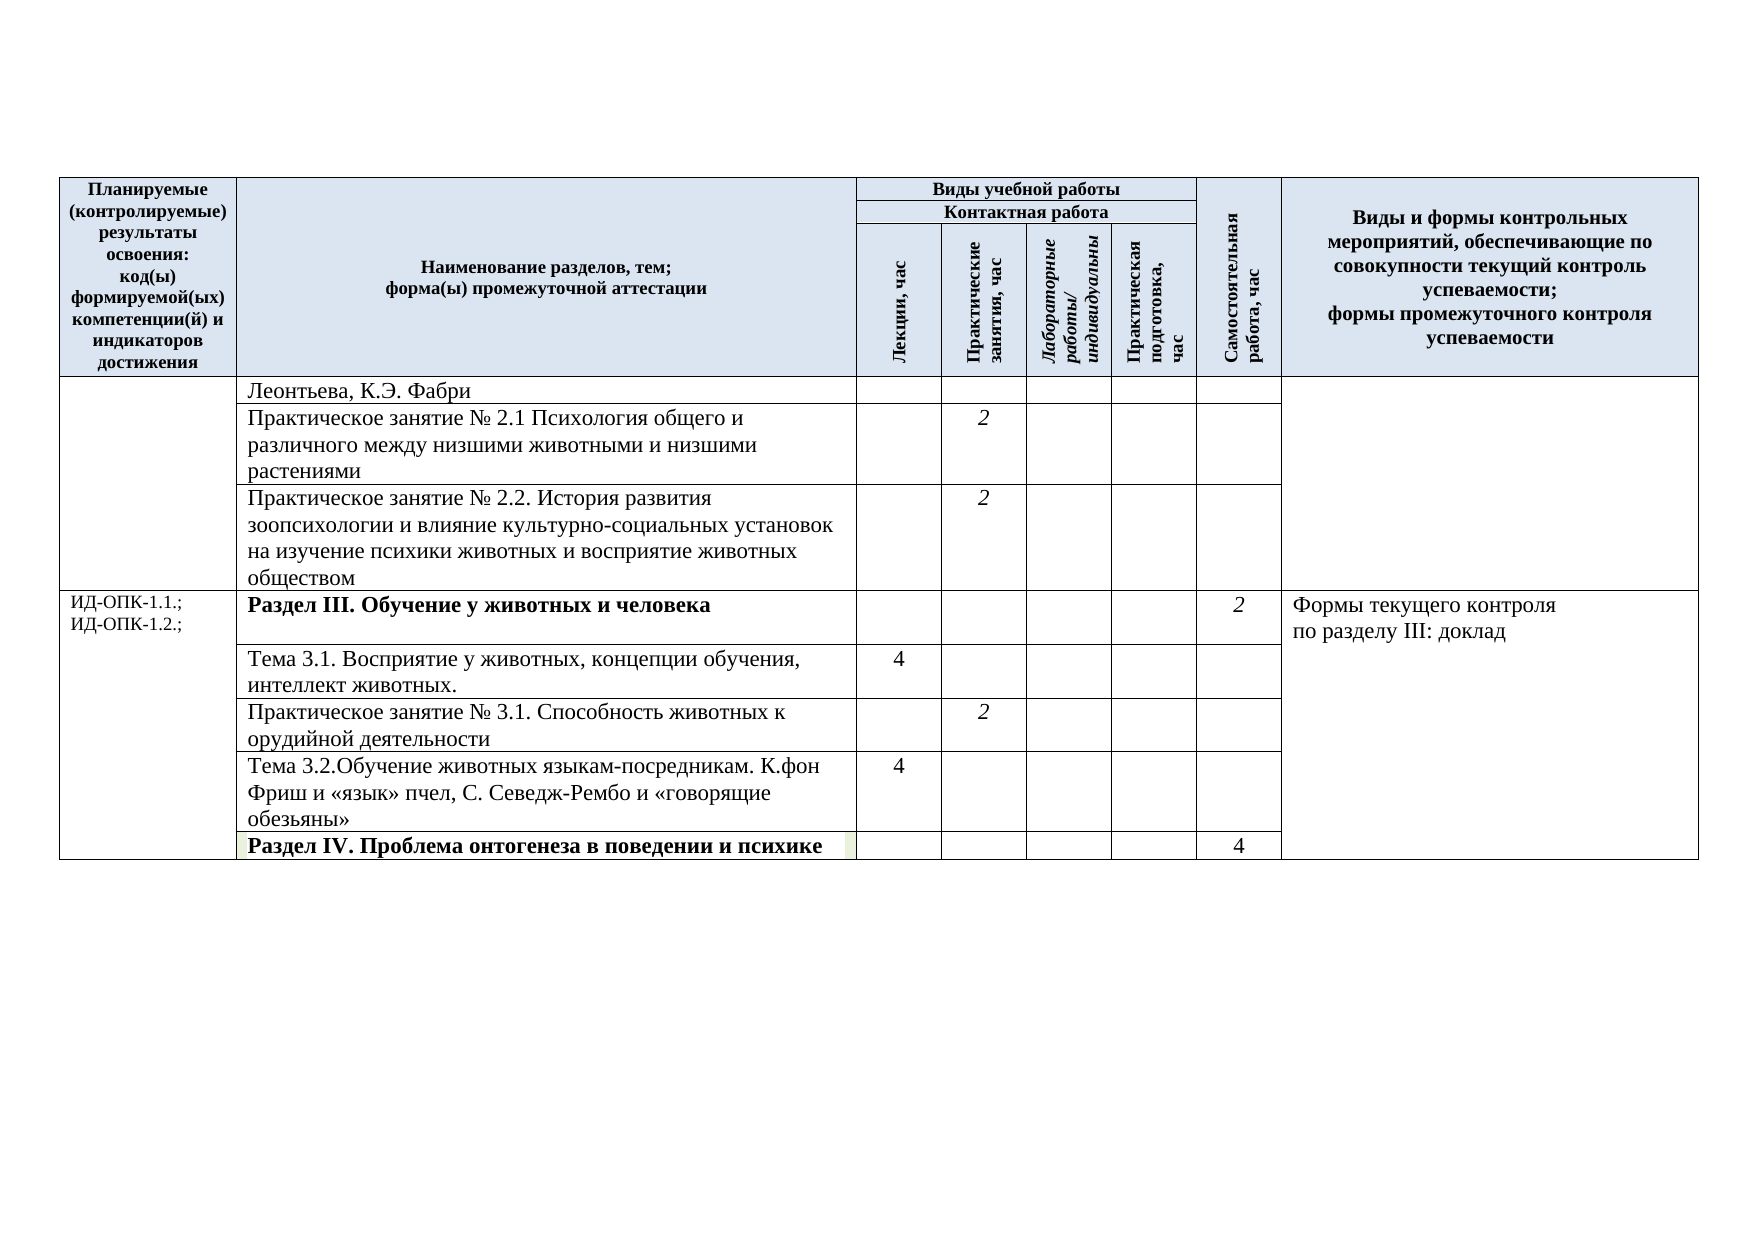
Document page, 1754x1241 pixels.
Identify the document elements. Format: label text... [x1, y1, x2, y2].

table_cell [1027, 699, 1111, 751]
table_cell Практическое занятие № 2.2. История развития зоопсихологии и влияние культурно-социальных установок на изучение психики животных и восприятие животных обществом [237, 485, 856, 590]
table_cell [942, 752, 1026, 831]
table_cell [1027, 645, 1111, 697]
table_cell 2 [857, 377, 941, 403]
table_cell [1112, 699, 1196, 751]
table_cell [942, 645, 1026, 697]
table_cell 2 [942, 485, 1026, 590]
table_cell [1112, 591, 1196, 644]
table_cell Практическое занятие № 2.1 Психология общего и различного между низшими животными и низшими растениями [237, 404, 856, 483]
table_cell [857, 591, 941, 644]
table_cell [1112, 752, 1196, 831]
table_cell Лабораторные работы/ индивидуальные час [1027, 224, 1111, 376]
table_header Виды и формы контрольных мероприятий, обеспечивающие по совокупности текущий контроль успеваемости; формы промежуточного контроля успеваемости [1282, 178, 1698, 376]
table_cell [1027, 377, 1111, 403]
table_cell [1185, 832, 1196, 859]
table_cell [1197, 404, 1281, 483]
table_cell Раздел III. Обучение у животных и человека [237, 591, 856, 644]
table_cell 2 [942, 699, 1026, 751]
table_cell [930, 832, 941, 859]
table_cell [1112, 645, 1196, 697]
table_cell [1027, 485, 1111, 590]
table_cell 4 [857, 645, 941, 697]
table_header Наименование разделов, тем; форма(ы) промежуточной аттестации [237, 178, 856, 376]
table_cell [857, 485, 941, 590]
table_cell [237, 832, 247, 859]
table_cell Формы текущего контроля по разделу III: доклад [1282, 591, 1698, 859]
table_cell Контактная работа [857, 201, 1196, 222]
table_cell Тема 2.2. Концепции Ж.Б. Ламарка, Г.Гегеля, А.Н. Леонтьева, К.Э. Фабри [237, 377, 856, 403]
table_cell [1112, 377, 1196, 403]
table_header Виды учебной работы [857, 178, 1196, 200]
table_cell Лекции, час [857, 224, 941, 376]
table_cell [1027, 752, 1111, 831]
table_cell Тема 3.2.Обучение животных языкам-посредникам. К.фон Фриш и «язык» пчел, С. Севедж-Рембо и «говорящие обезьяны» [237, 752, 856, 831]
table_cell [1027, 832, 1037, 859]
table_cell [1100, 832, 1111, 859]
table_header Планируемые (контролируемые) результаты освоения: код(ы) формируемой(ых) компетенции(й) и индикаторов достижения компетенций [60, 178, 236, 376]
table_cell [942, 377, 1026, 403]
table_cell [1112, 832, 1122, 859]
table_cell [857, 699, 941, 751]
table_cell [942, 832, 952, 859]
table_cell [1027, 404, 1111, 483]
table_cell Практическое занятие № 3.1. Способность животных к орудийной деятельности [237, 699, 856, 751]
table_cell [857, 832, 867, 859]
table_cell Практические занятия, час [942, 224, 1026, 376]
table_cell [1197, 699, 1281, 751]
table_header Самостоятельная работа, час [1197, 178, 1281, 376]
table_cell [1197, 377, 1281, 403]
table_cell [1197, 645, 1281, 697]
table_cell Практическая подготовка, час [1112, 224, 1196, 376]
table_cell [1112, 404, 1196, 483]
table_cell ИД-ОПК-1.1.; ИД-ОПК-1.2.; [60, 591, 236, 859]
table_cell 2 [942, 404, 1026, 483]
table_cell Тема 3.1. Восприятие у животных, концепции обучения, интеллект животных. [237, 645, 856, 697]
table_cell [1112, 485, 1196, 590]
table_cell 2 [1197, 591, 1281, 644]
table_cell [1197, 752, 1281, 831]
table_cell [1027, 591, 1111, 644]
table_cell [1015, 832, 1026, 859]
table_cell [942, 591, 1026, 644]
table_cell [857, 404, 941, 483]
table_cell [1197, 485, 1281, 590]
table_cell 4 [857, 752, 941, 831]
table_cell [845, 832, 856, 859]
